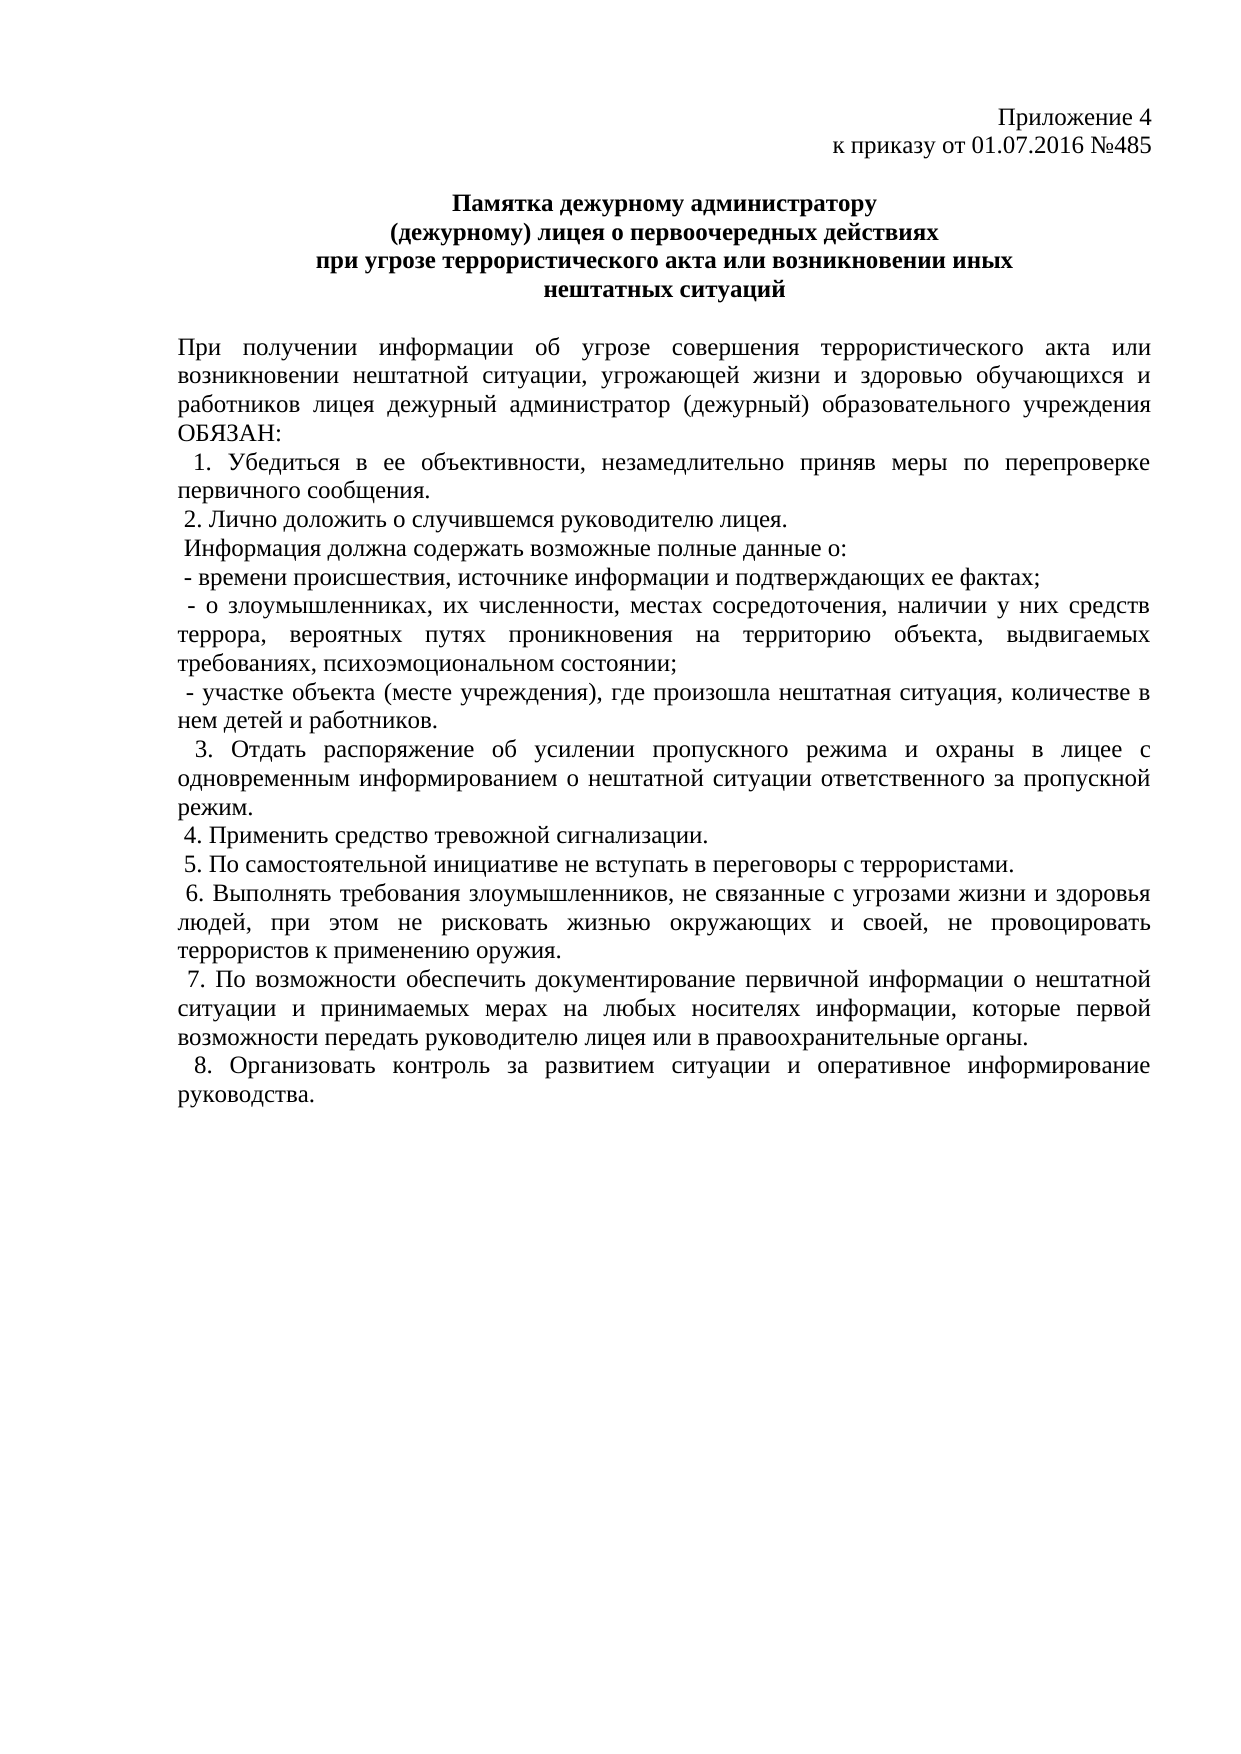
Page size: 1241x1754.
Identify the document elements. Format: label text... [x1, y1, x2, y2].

text 8. Организовать контроль за развитием ситуации и оперативное информирование руководства. [177, 1051, 1152, 1108]
text - участке объекта (месте учреждения), где произошла нештатная ситуация, количестве в нем детей и работников. [177, 677, 1152, 734]
text Информация должна содержать возможные полные данные о: [177, 533, 1152, 562]
text 4. Применить средство тревожной сигнализации. [177, 821, 1152, 849]
text (дежурному) лицея о первоочередных действиях [177, 217, 1152, 246]
text - времени происшествия, источнике информации и подтверждающих ее фактах; [177, 562, 1152, 591]
text Памятка дежурному администратору [177, 188, 1152, 217]
text 7. По возможности обеспечить документирование первичной информации о нештатной ситуации и принимаемых мерах на любых носителях информации, которые первой возможности передать руководителю лицея или в правоохранительные органы. [177, 964, 1152, 1051]
text нештатных ситуаций [177, 274, 1152, 303]
text 5. По самостоятельной инициативе не вступать в переговоры с террористами. [177, 849, 1152, 878]
text к приказу от 01.07.2016 №485 [177, 131, 1152, 159]
text 3. Отдать распоряжение об усилении пропускного режима и охраны в лицее с одновременным информированием о нештатной ситуации ответственного за пропускной режим. [177, 734, 1152, 821]
text Приложение 4 [177, 102, 1152, 131]
text При получении информации об угрозе совершения террористического акта или возникновении нештатной ситуации, угрожающей жизни и здоровью обучающихся и работников лицея дежурный администратор (дежурный) образовательного учреждения ОБЯЗАН: [177, 332, 1152, 447]
text - о злоумышленниках, их численности, местах сосредоточения, наличии у них средств террора, вероятных путях проникновения на территорию объекта, выдвигаемых требованиях, психоэмоциональном состоянии; [177, 591, 1152, 677]
text 6. Выполнять требования злоумышленников, не связанные с угрозами жизни и здоровья людей, при этом не рисковать жизнью окружающих и своей, не провоцировать террористов к применению оружия. [177, 878, 1152, 964]
text при угрозе террористического акта или возникновении иных [177, 246, 1152, 274]
text 1. Убедиться в ее объективности, незамедлительно приняв меры по перепроверке первичного сообщения. [177, 447, 1152, 504]
text 2. Лично доложить о случившемся руководителю лицея. [177, 504, 1152, 533]
